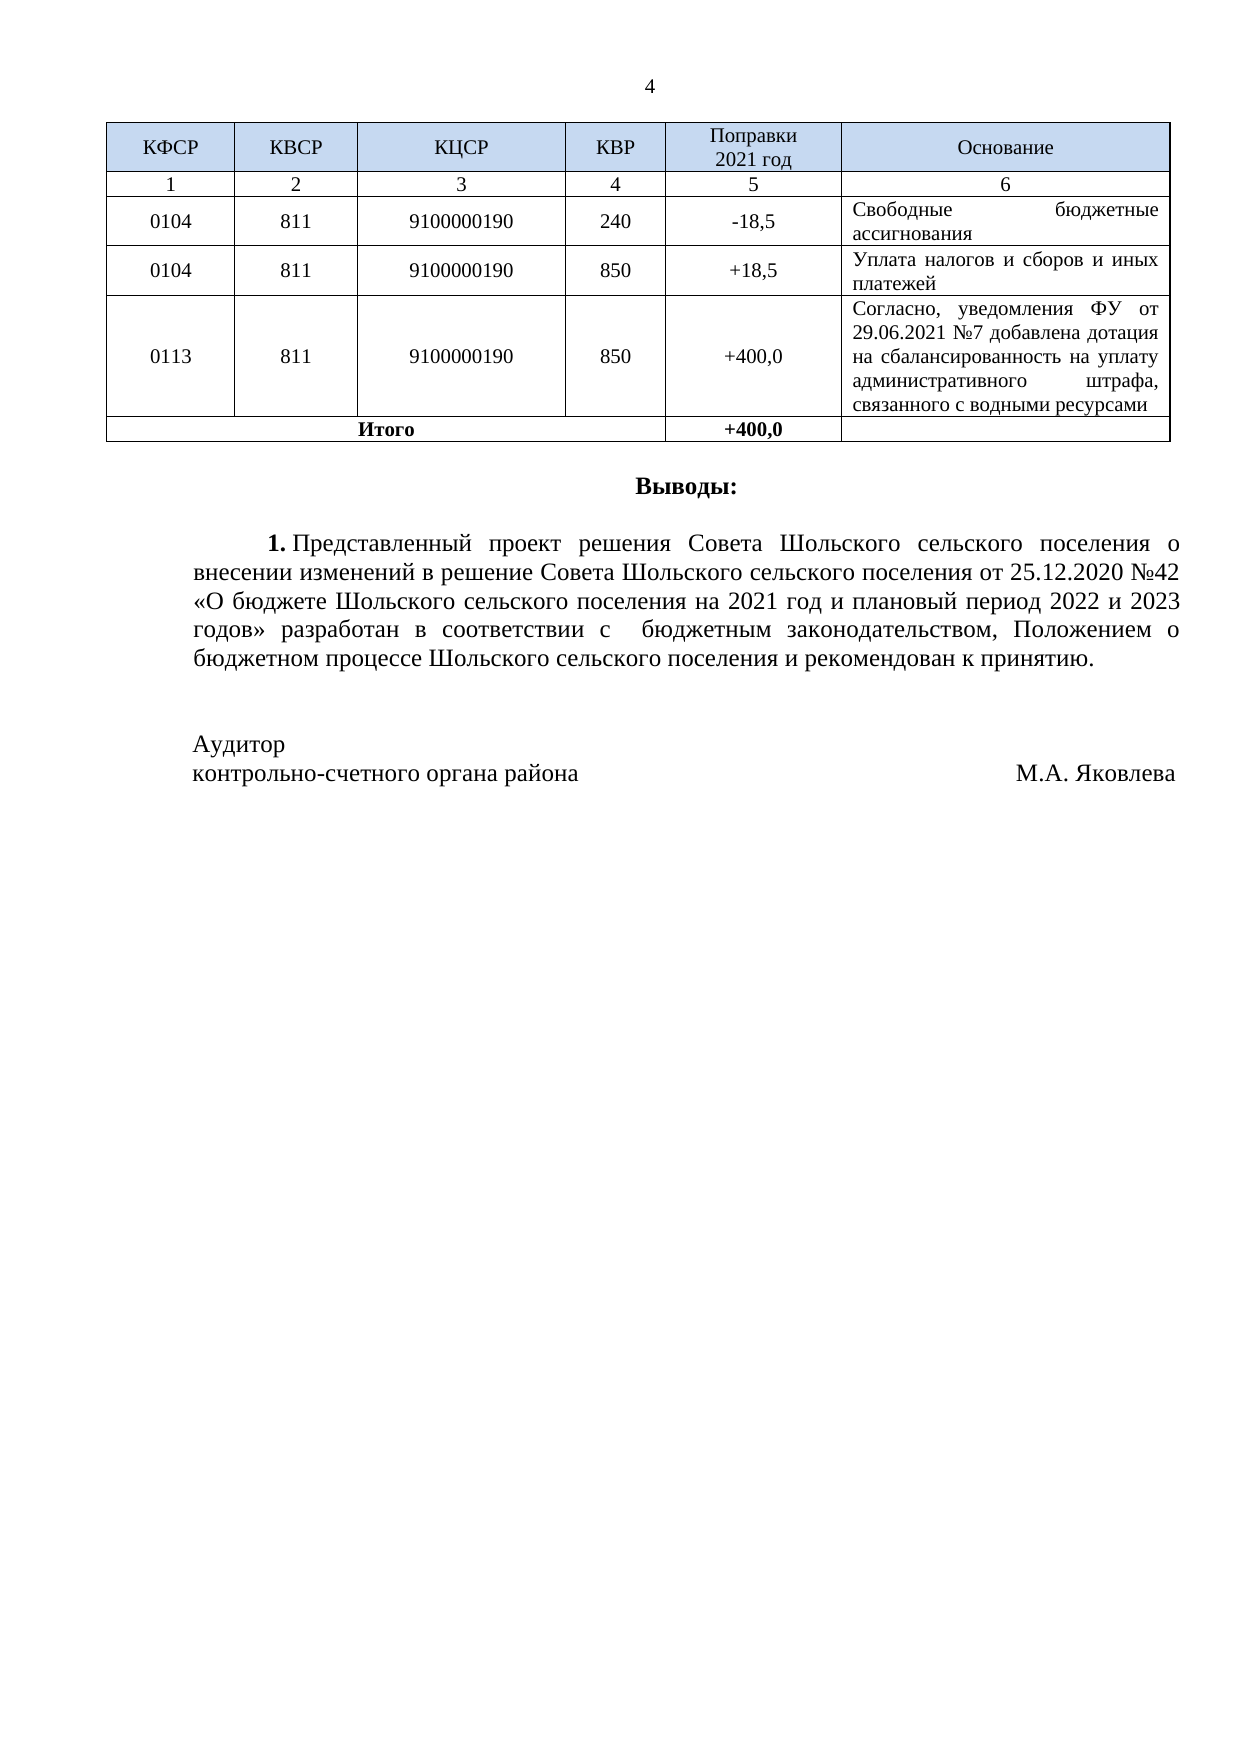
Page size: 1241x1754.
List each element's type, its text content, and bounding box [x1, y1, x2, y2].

table_cell 1 [107, 172, 234, 196]
table_header КВР [566, 123, 665, 171]
table_cell 0113 [107, 296, 234, 416]
table_cell Свободные бюджетные ассигнования [842, 197, 1169, 245]
table_cell [842, 417, 1169, 441]
table_cell 9100000190 [358, 296, 565, 416]
table_cell 9100000190 [358, 197, 565, 245]
table_cell 6 [842, 172, 1169, 196]
table_cell 9100000190 [358, 246, 565, 294]
table_cell +400,0 [666, 296, 841, 416]
table_header Основание [842, 123, 1169, 171]
table_cell Уплата налогов и сборов и иных платежей [842, 246, 1169, 294]
text контрольно-счетного органа района М.А. Яковлева [118, 758, 1181, 787]
list Представленный проект решения Совета Шольского сельского поселения о внесении изменений в решение Совета Шольского сельского поселения от 25.12.2020 №42 «О бюджете Шольского сельского поселения на 2021 год и плановый период 2022 и 2023 годов» разработан в соответствии с бюджетным законодательством, Положением о бюджетном процессе Шольского сельского поселения и рекомендован к принятию. [193, 528, 1181, 672]
table_cell Итого [107, 417, 665, 441]
table_cell 811 [235, 246, 357, 294]
text Выводы: [118, 471, 1181, 499]
table_cell 850 [566, 246, 665, 294]
table_cell 5 [666, 172, 841, 196]
table_header Поправки 2021 год [666, 123, 841, 171]
table_cell 2 [235, 172, 357, 196]
table_cell -18,5 [666, 197, 841, 245]
table_header КВСР [235, 123, 357, 171]
table_cell Согласно, уведомления ФУ от 29.06.2021 №7 добавлена дотация на сбалансированность на уплату административного штрафа, связанного с водными ресурсами [842, 296, 1169, 416]
table_cell 4 [566, 172, 665, 196]
table_cell +18,5 [666, 246, 841, 294]
table_header КЦСР [358, 123, 565, 171]
text Аудитор [118, 729, 1181, 758]
table_cell 0104 [107, 197, 234, 245]
table_cell 811 [235, 296, 357, 416]
table_cell 850 [566, 296, 665, 416]
table_cell 811 [235, 197, 357, 245]
table_cell +400,0 [666, 417, 841, 441]
table_cell 240 [566, 197, 665, 245]
table_cell 3 [358, 172, 565, 196]
table_header КФСР [107, 123, 234, 171]
table_cell 0104 [107, 246, 234, 294]
